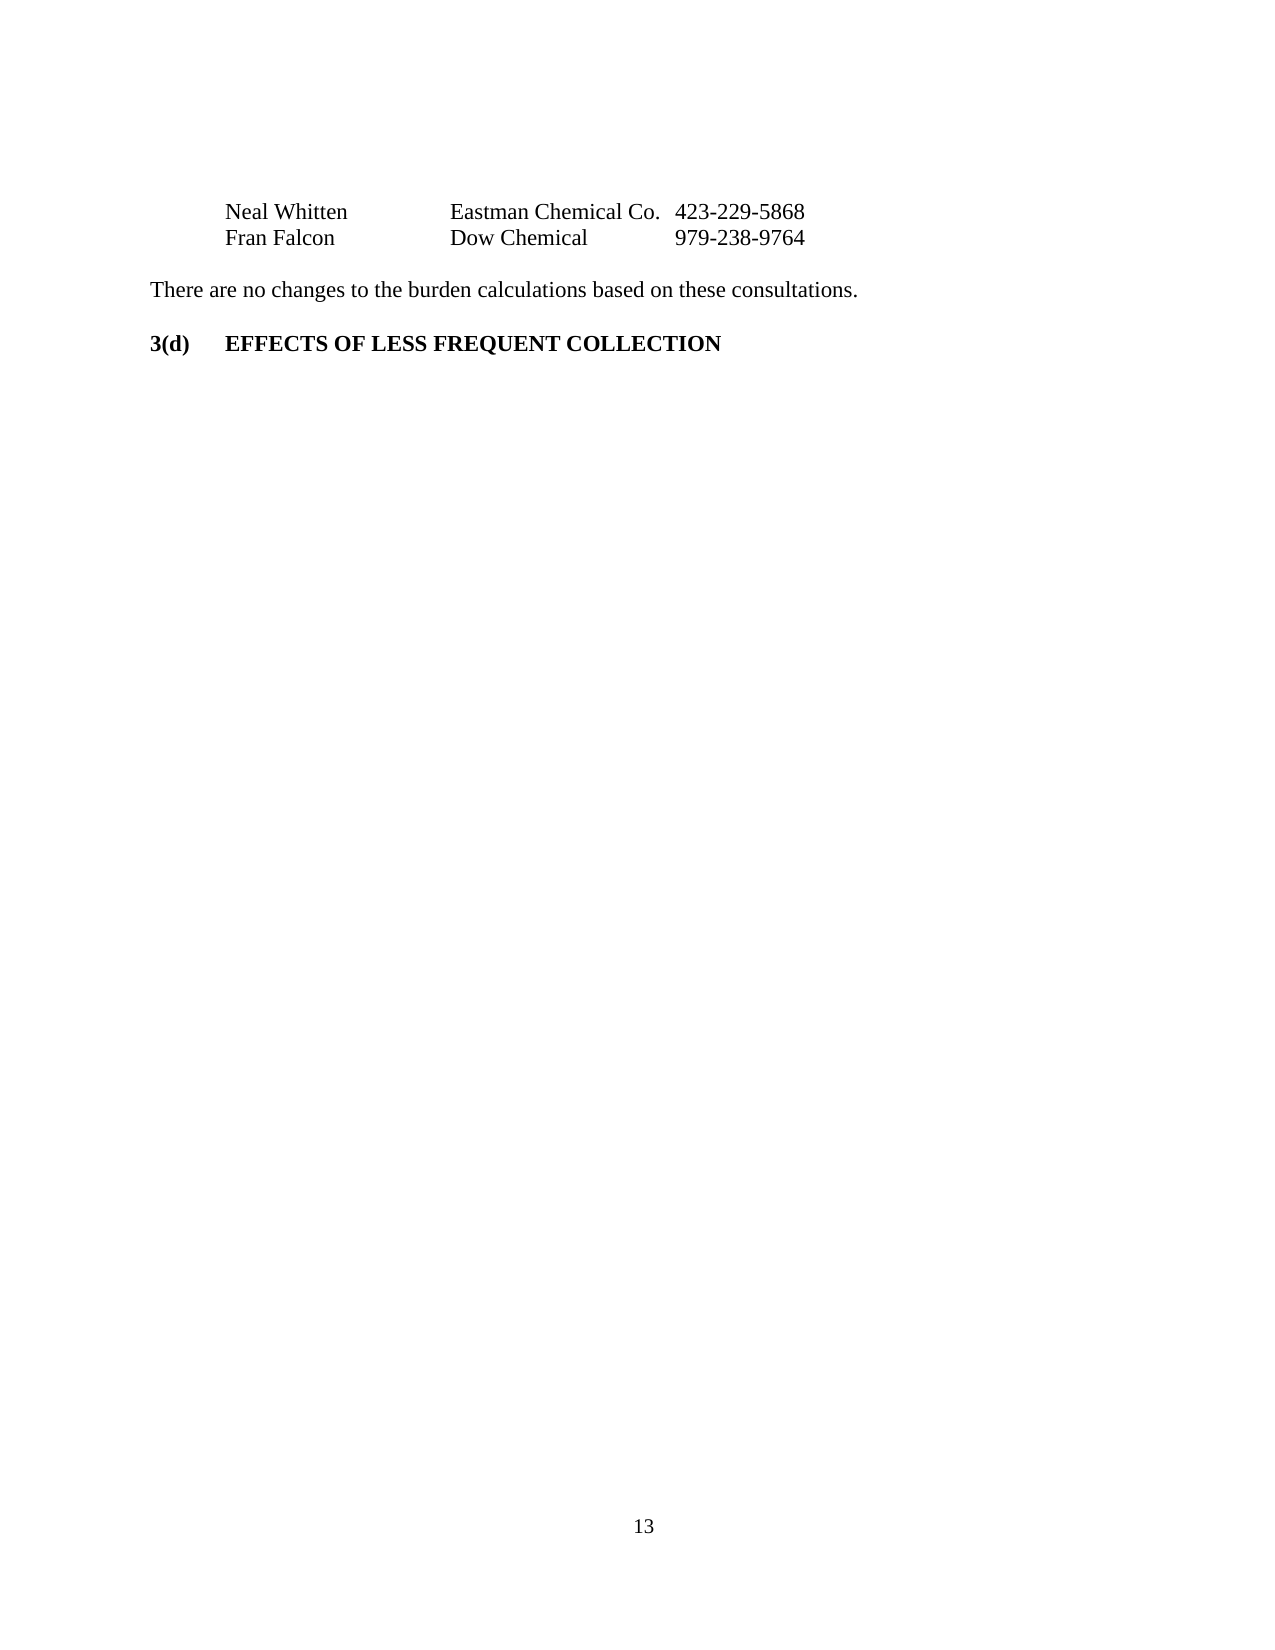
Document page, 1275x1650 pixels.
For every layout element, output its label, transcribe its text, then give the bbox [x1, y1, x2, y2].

text 3(d) EFFECTS OF LESS FREQUENT COLLECTION [150, 331, 1137, 357]
text Neal Whitten Eastman Chemical Co. 423-229-5868 [150, 198, 1137, 224]
text Fran Falcon Dow Chemical 979-238-9764 [150, 224, 1137, 251]
text There are no changes to the burden calculations based on these consultations. [150, 276, 1137, 303]
